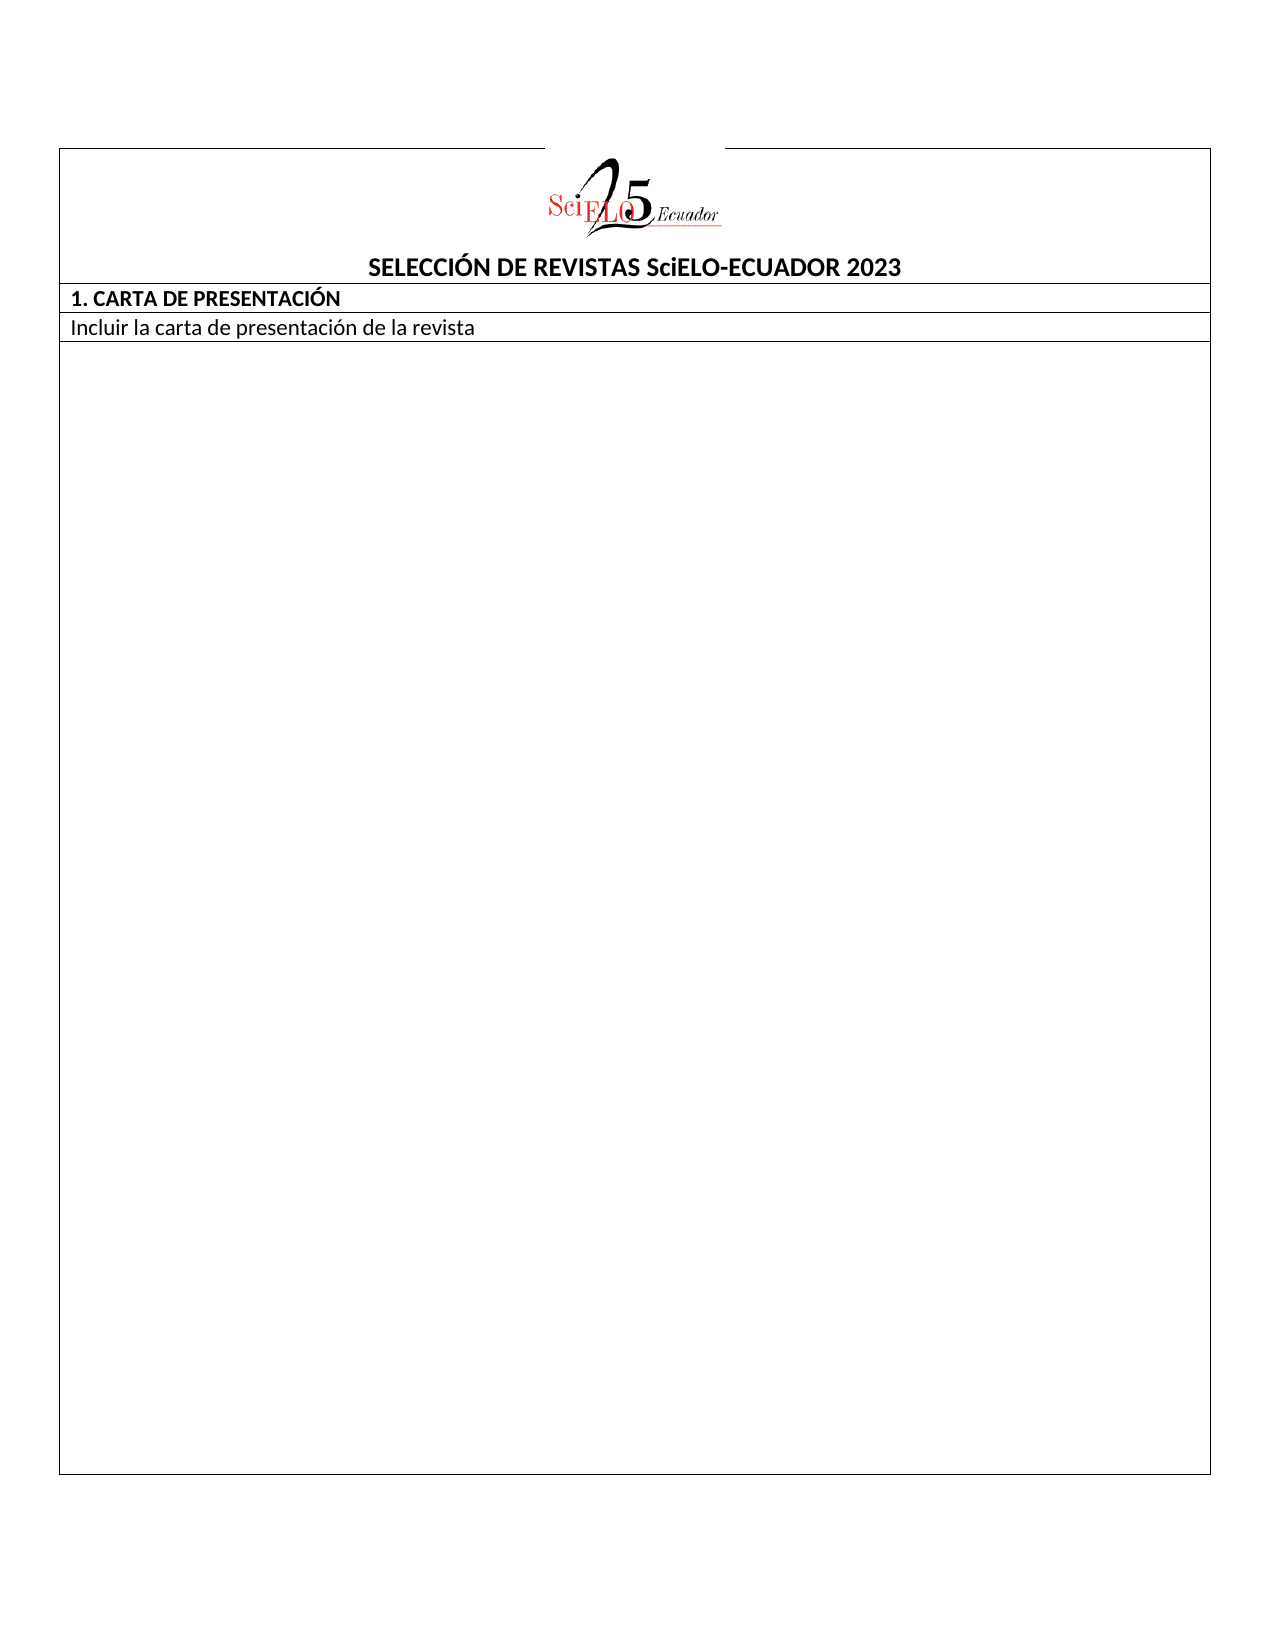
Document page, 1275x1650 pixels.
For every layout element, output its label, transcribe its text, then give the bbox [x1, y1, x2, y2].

table_cell 1. CARTA DE PRESENTACIÓN [60, 284, 1210, 312]
table_cell Incluir la carta de presentación de la revista [60, 313, 1210, 341]
table_header SELECCIÓN DE REVISTAS SciELO-ECUADOR 2023 [60, 149, 1210, 283]
table_cell [60, 342, 1210, 1473]
picture [545, 148, 725, 250]
